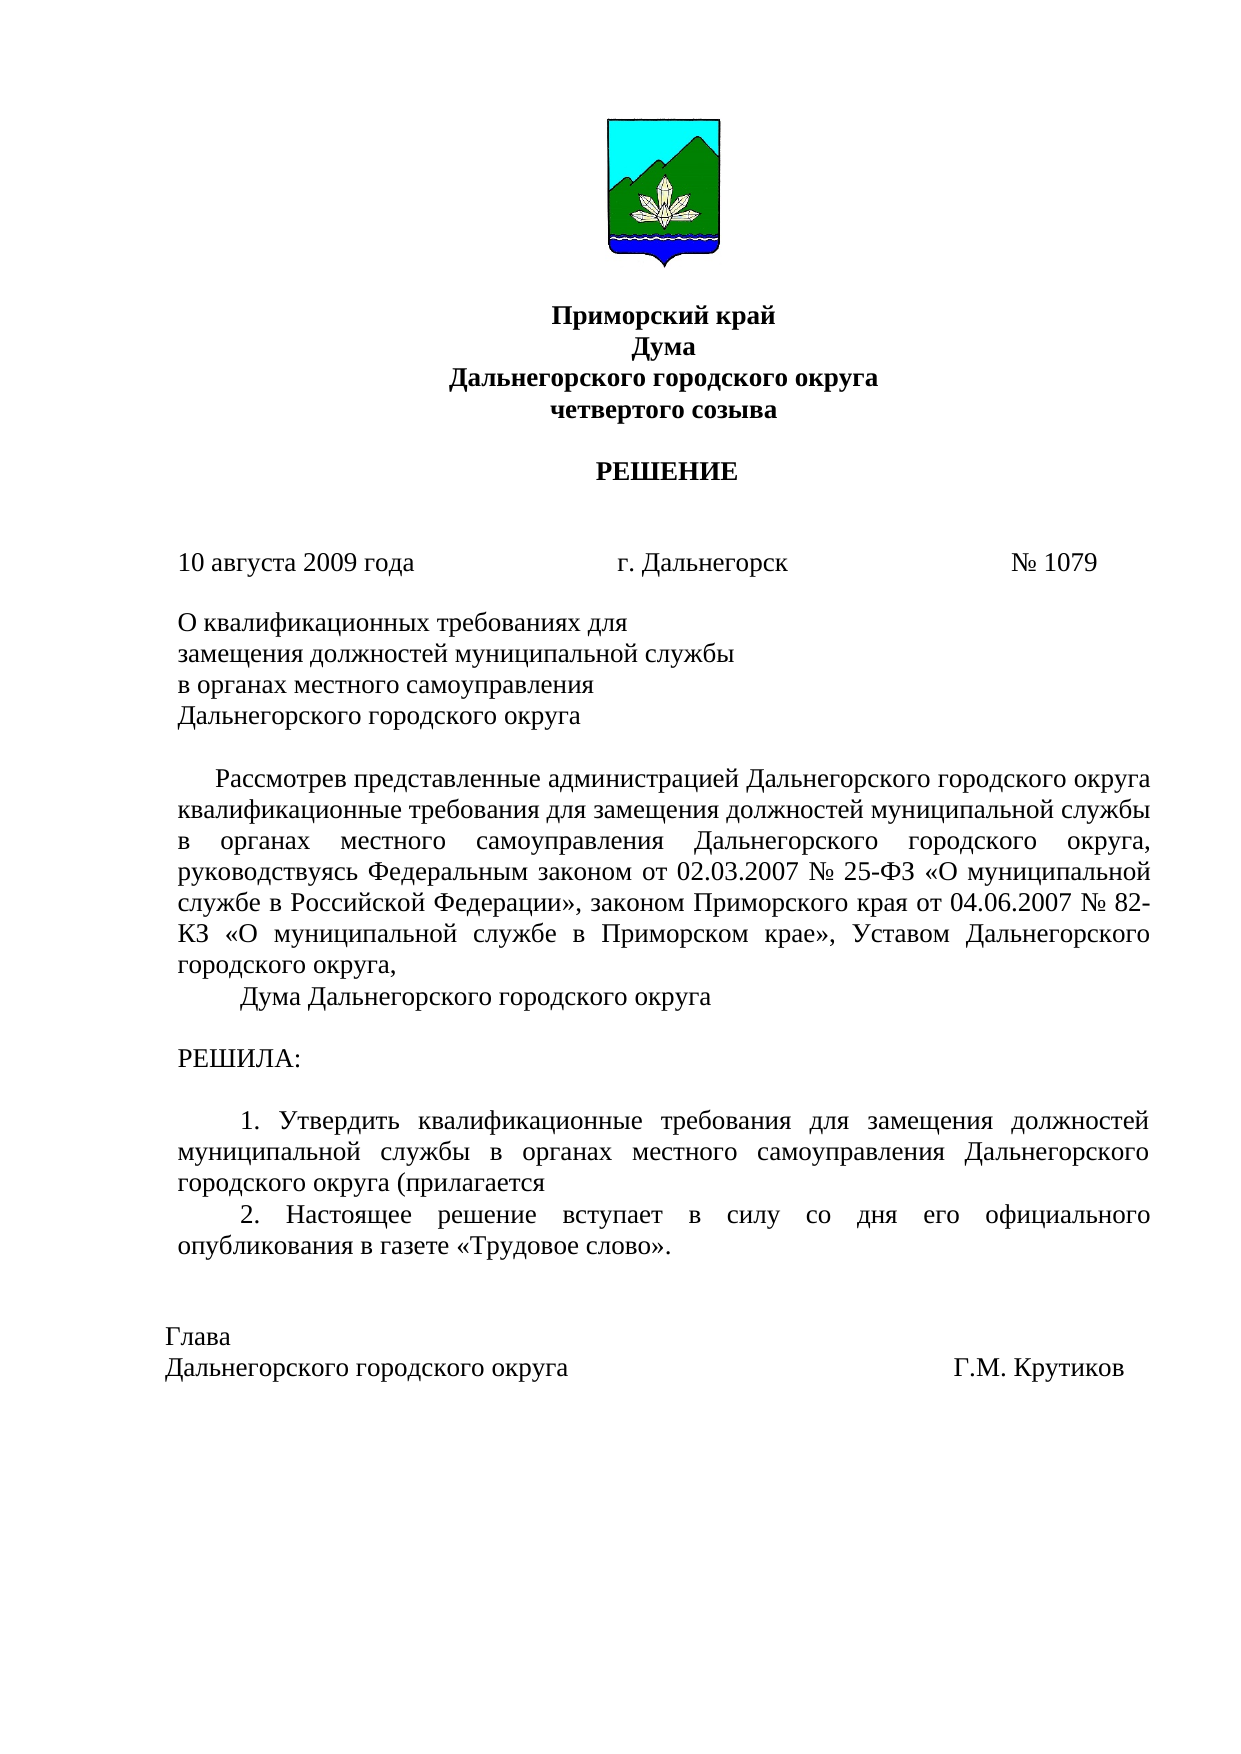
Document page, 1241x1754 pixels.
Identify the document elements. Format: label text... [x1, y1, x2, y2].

text Дума [177, 330, 1150, 362]
text замещения должностей муниципальной службы [177, 637, 1150, 668]
text 10 августа 2009 года г. Дальнегорск № 1079 [177, 546, 1150, 577]
picture [605, 118, 723, 269]
text Дума Дальнегорского городского округа [177, 980, 1152, 1011]
text четвертого созыва [177, 393, 1150, 424]
text Глава [165, 1320, 1150, 1351]
text Дальнегорского городского округа Г.М. Крутиков [165, 1351, 1150, 1382]
text Дальнегорского городского округа [177, 699, 1150, 731]
text Рассмотрев представленные администрацией Дальнегорского городского округа квалификационные требования для замещения должностей муниципальной службы в органах местного самоуправления Дальнегорского городского округа, руководствуясь Федеральным законом от 02.03.2007 № 25-ФЗ «О муниципальной службе в Российской Федерации», законом Приморского края от 04.06.2007 № 82-КЗ «О муниципальной службе в Приморском крае», Уставом Дальнегорского городского округа, [177, 762, 1152, 980]
text Дальнегорского городского округа [177, 362, 1150, 393]
text 1. Утвердить квалификационные требования для замещения должностей муниципальной службы в органах местного самоуправления Дальнегорского городского округа (прилагается [177, 1104, 1150, 1198]
subtitle РЕШЕНИЕ [177, 455, 1150, 486]
text РЕШИЛА: [177, 1042, 1150, 1073]
text О квалификационных требованиях для [177, 606, 1150, 637]
text Приморский край [177, 299, 1150, 330]
text в органах местного самоуправления [177, 668, 1150, 699]
text 2. Настоящее решение вступает в силу со дня его официального опубликования в газете «Трудовое слово». [177, 1198, 1152, 1260]
